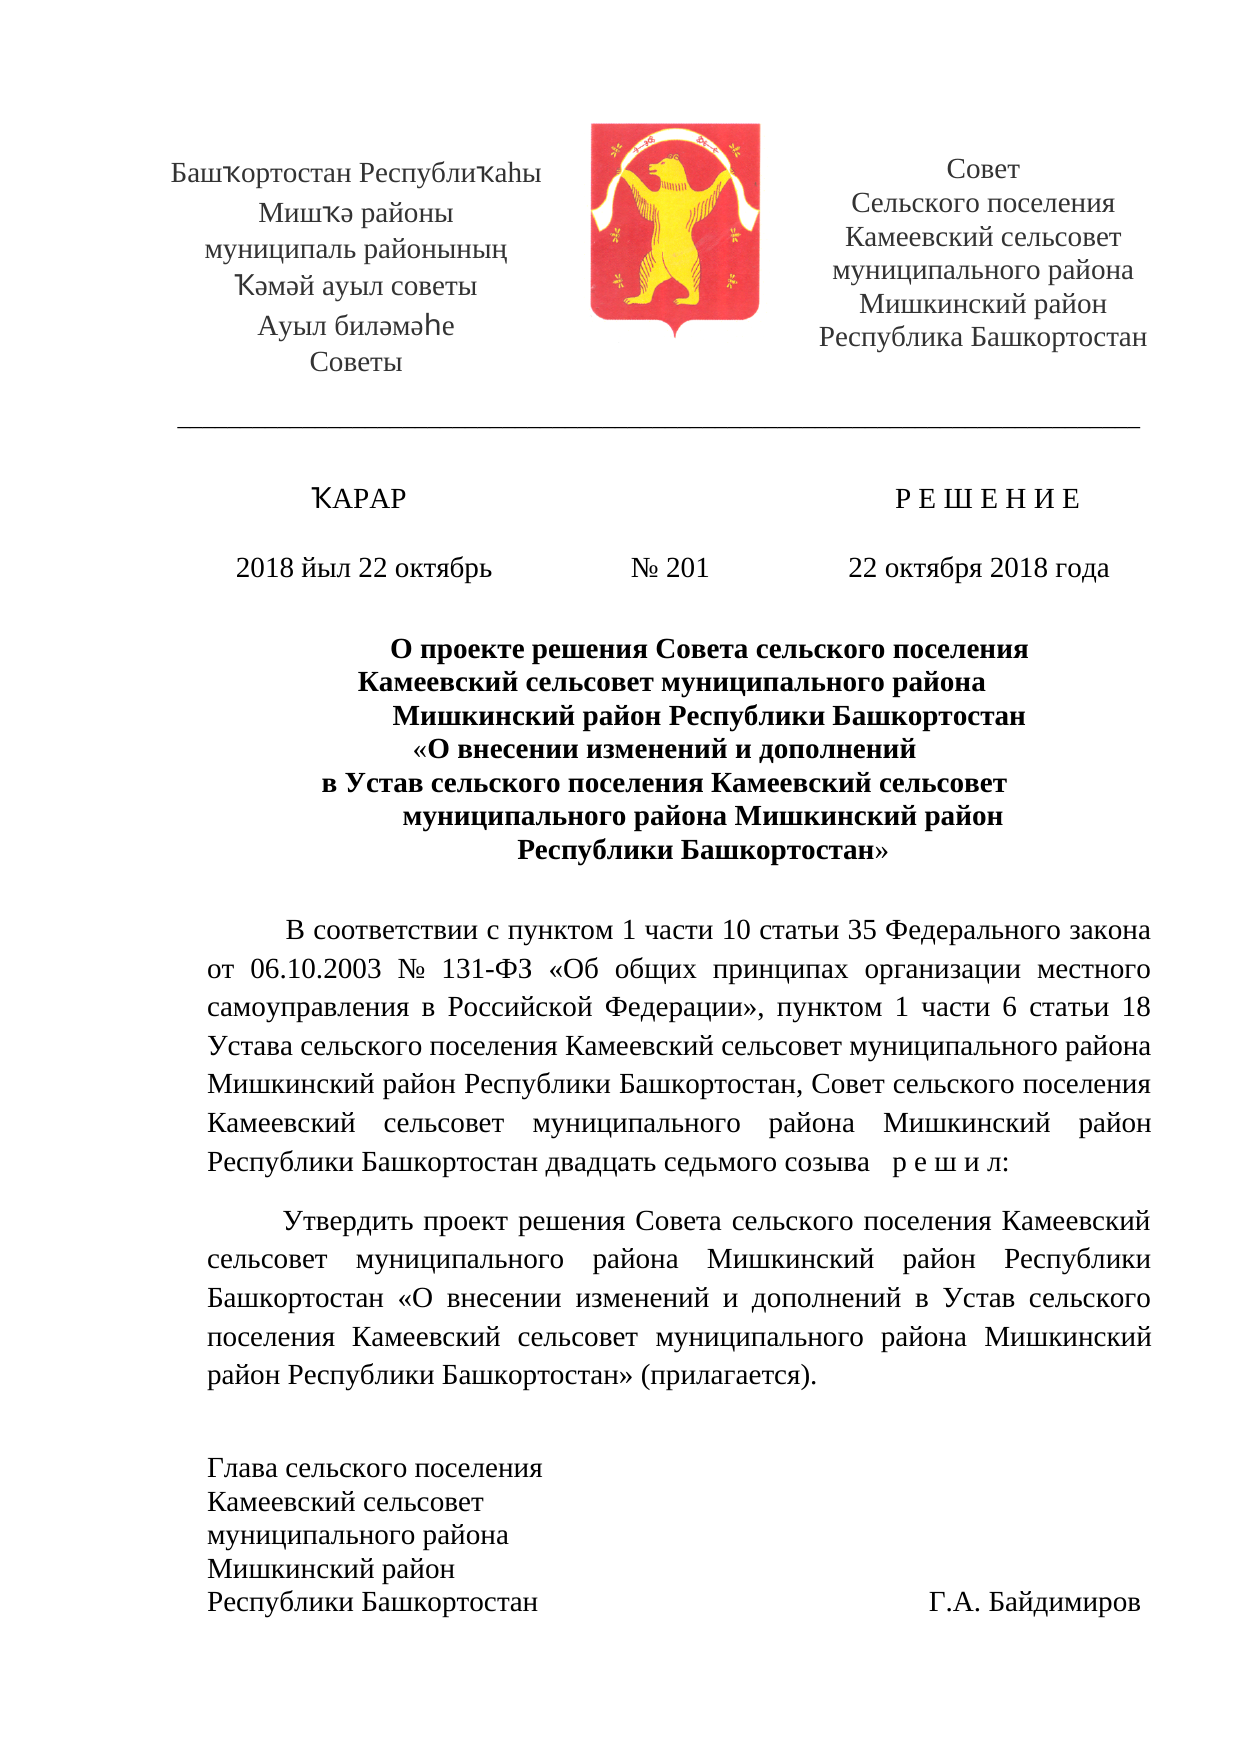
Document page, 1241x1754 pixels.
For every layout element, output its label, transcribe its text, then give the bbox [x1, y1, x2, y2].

table_header Совет Сельского поселения Камеевский сельсовет муниципального района Мишкинский район Республика Башкортостан [778, 118, 1189, 402]
text Глава сельского поселения [207, 1450, 1152, 1484]
text муниципального района [207, 1517, 1152, 1551]
text «О внесении изменений и дополнений [177, 731, 1152, 765]
text муниципального района Мишкинский район [177, 798, 1152, 832]
text 2018 йыл 22 октябрь № 201 22 октября 2018 года [177, 550, 1152, 584]
table_header [571, 118, 778, 402]
text В соответствии с пунктом 1 части 10 статьи 35 Федерального закона от 06.10.2003 № 131-ФЗ «Об общих принципах организации местного самоуправления в Российской Федерации», пунктом 1 части 6 статьи 18 Устава сельского поселения Камеевский сельсовет муниципального района Мишкинский район Республики Башкортостан, Совет сельского поселения Камеевский сельсовет муниципального района Мишкинский район Республики Башкортостан двадцать седьмого созыва р е ш и л: [207, 912, 1152, 1177]
text Утвердить проект решения Совета сельского поселения Камеевский сельсовет муниципального района Мишкинский район Республики Башкортостан «О внесении изменений и дополнений в Устав сельского поселения Камеевский сельсовет муниципального района Мишкинский район Республики Башкортостан» (прилагается). [207, 1203, 1152, 1391]
text Республики Башкортостан Г.А. Байдимиров [207, 1584, 1152, 1618]
text _____________________________________________________________________________ [177, 402, 1152, 430]
text О проекте решения Совета сельского поселения Камеевский сельсовет муниципального района [177, 631, 1167, 698]
picture [582, 118, 772, 344]
text в Устав сельского поселения Камеевский сельсовет [177, 765, 1152, 798]
table_header Башҡортостан Республиҡаhы Мишҡә районы муниципаль районының Ҡәмәй ауыл советы Ауыл биләмәhе Советы [140, 118, 571, 402]
text Республики Башкортостан» [177, 832, 1152, 866]
text Мишкинский район Республики Башкортостан [177, 698, 1167, 731]
text ҠАРАР Р Е Ш Е Н И Е [177, 477, 1152, 517]
text Камеевский сельсовет [207, 1484, 1152, 1517]
text Мишкинский район [207, 1551, 1152, 1584]
